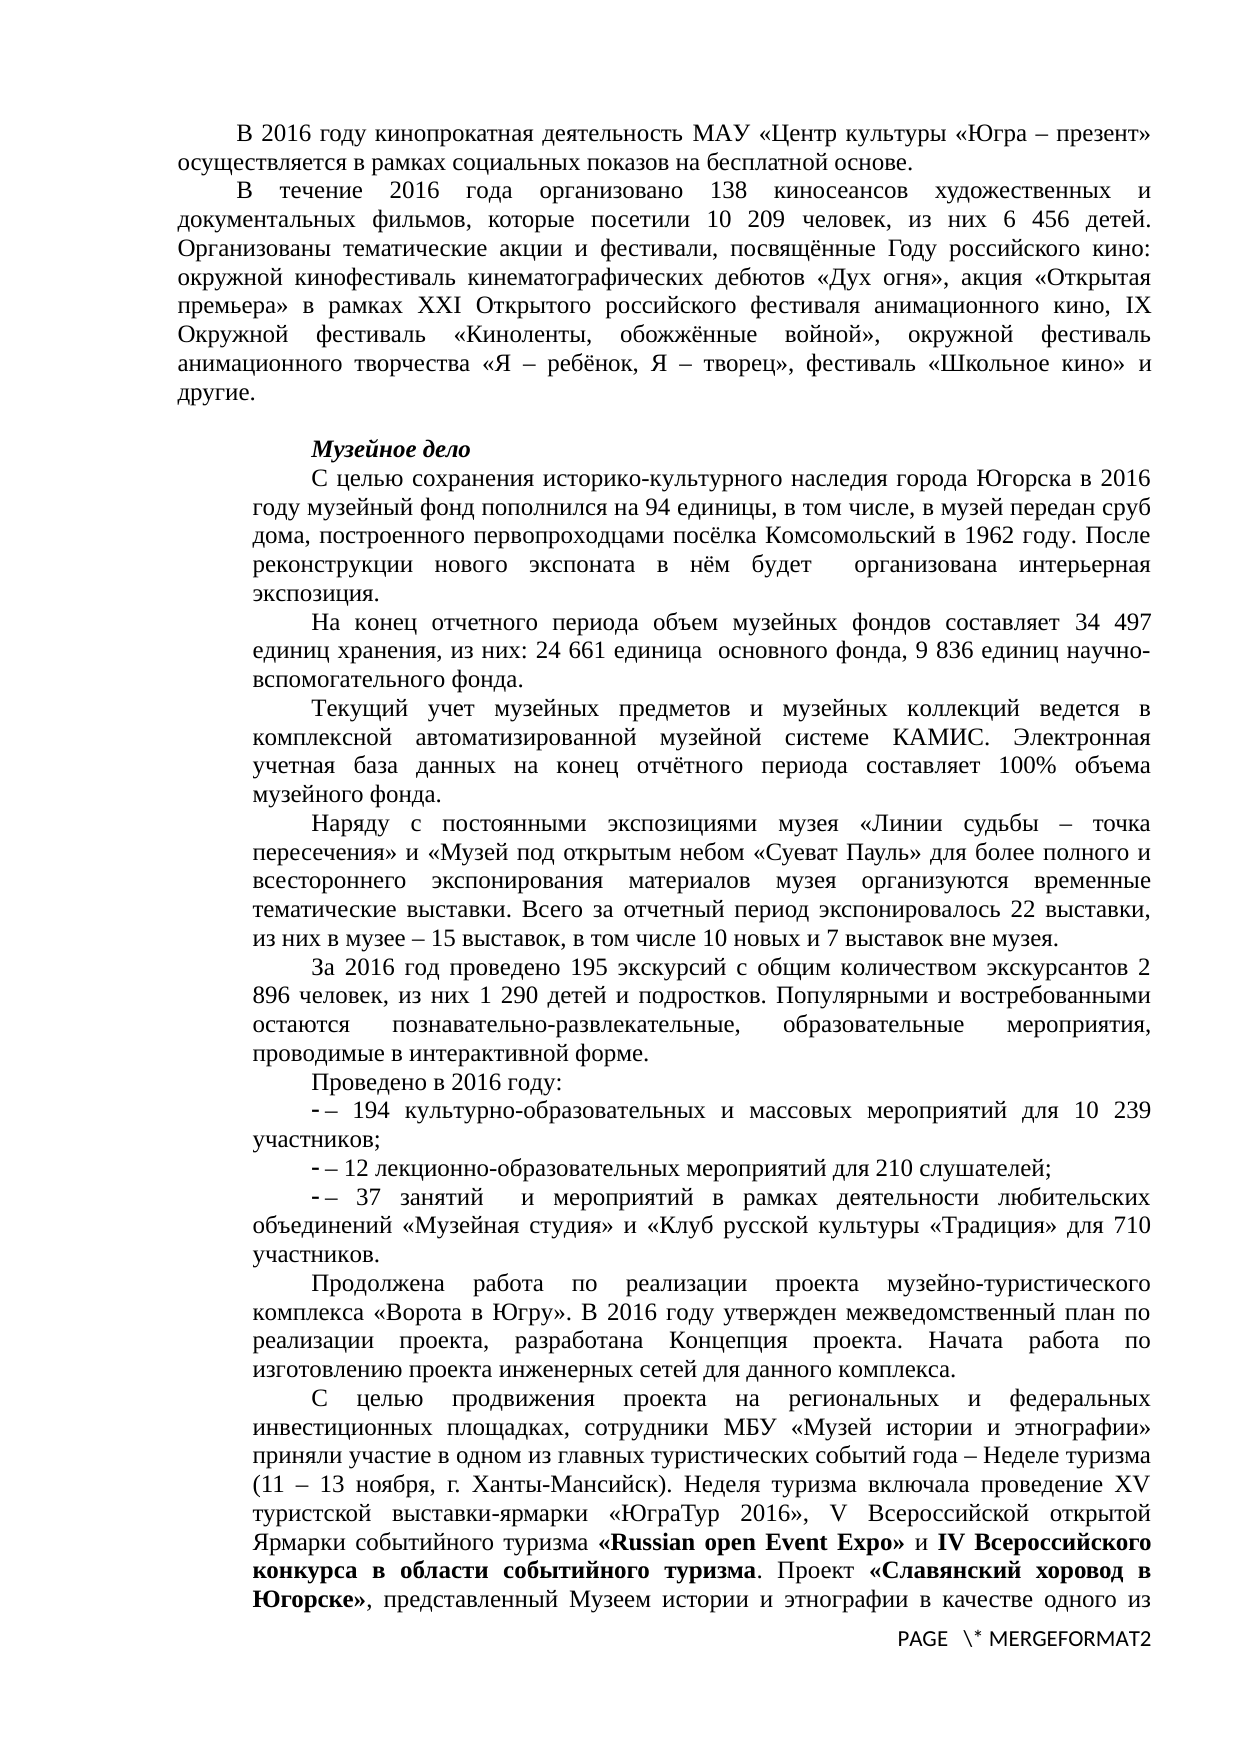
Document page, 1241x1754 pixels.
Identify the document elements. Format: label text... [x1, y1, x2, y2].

list Продолжена работа по реализации проекта музейно-туристического комплекса «Ворота в Югру». В 2016 году утвержден межведомственный план по реализации проекта, разработана Концепция проекта. Начата работа по изготовлению проекта инженерных сетей для данного комплекса. [252, 1268, 1152, 1383]
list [252, 1383, 1152, 1613]
list – 37 занятий и мероприятий в рамках деятельности любительских объединений «Музейная студия» и «Клуб русской культуры «Традиция» для 710 участников. [252, 1182, 1152, 1268]
text В 2016 году кинопрокатная деятельность МАУ «Центр культуры «Югра – презент» осуществляется в рамках социальных показов на бесплатной основе. [177, 118, 1152, 176]
list – 194 культурно-образовательных и массовых мероприятий для 10 239 участников; [252, 1096, 1152, 1153]
text В течение 2016 года организовано 138 киносеансов художественных и документальных фильмов, которые посетили 10 209 человек, из них 6 456 детей. Организованы тематические акции и фестивали, посвящённые Году российского кино: окружной кинофестиваль кинематографических дебютов «Дух огня», акция «Открытая премьера» в рамках XXI Открытого российского фестиваля анимационного кино, IX Окружной фестиваль «Киноленты, обожжённые войной», окружной фестиваль анимационного творчества «Я – ребёнок, Я – творец», фестиваль «Школьное кино» и другие. [177, 176, 1152, 406]
list Музейное дело [252, 434, 1152, 463]
list С целью сохранения историко-культурного наследия города Югорска в 2016 году музейный фонд пополнился на 94 единицы, в том числе, в музей передан сруб дома, построенного первопроходцами посёлка Комсомольский в 1962 году. После реконструкции нового экспоната в нём будет организована интерьерная экспозиция. [252, 463, 1152, 607]
list – 12 лекционно-образовательных мероприятий для 210 слушателей; [252, 1153, 1152, 1182]
list На конец отчетного периода объем музейных фондов составляет 34 497 единиц хранения, из них: 24 661 единица основного фонда, 9 836 единиц научно-вспомогательного фонда. [252, 607, 1152, 693]
list За 2016 год проведено 195 экскурсий с общим количеством экскурсантов 2 896 человек, из них 1 290 детей и подростков. Популярными и востребованными остаются познавательно-развлекательные, образовательные мероприятия, проводимые в интерактивной форме. [252, 952, 1152, 1067]
list Проведено в 2016 году: [252, 1067, 1152, 1096]
list Наряду с постоянными экспозициями музея «Линии судьбы – точка пересечения» и «Музей под открытым небом «Суеват Пауль» для более полного и всестороннего экспонирования материалов музея организуются временные тематические выставки. Всего за отчетный период экспонировалось 22 выставки, из них в музее – 15 выставок, в том числе 10 новых и 7 выставок вне музея. [252, 808, 1152, 952]
list Текущий учет музейных предметов и музейных коллекций ведется в комплексной автоматизированной музейной системе КАМИС. Электронная учетная база данных на конец отчётного периода составляет 100% объема музейного фонда. [252, 693, 1152, 808]
